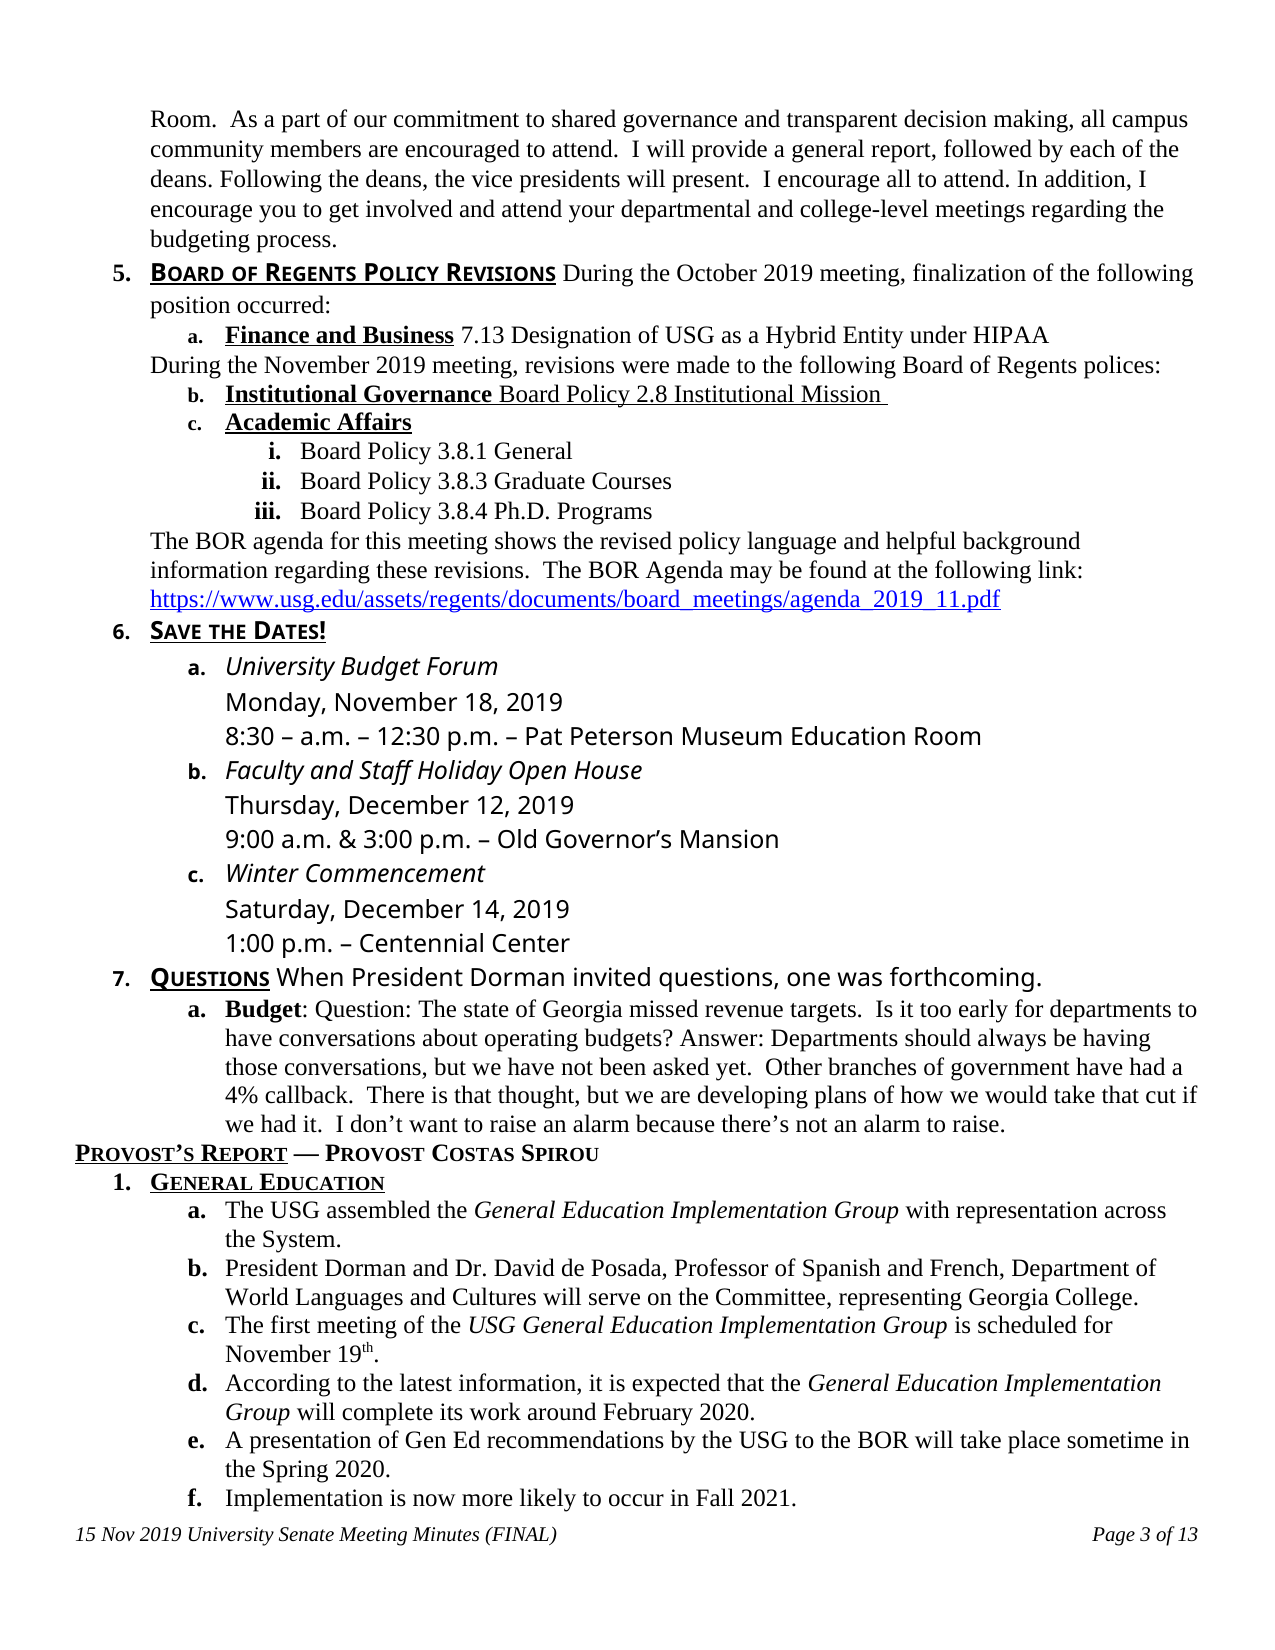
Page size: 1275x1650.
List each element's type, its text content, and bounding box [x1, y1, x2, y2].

list Winter Commencement [187, 856, 1200, 890]
list Budget: Question: The state of Georgia missed revenue targets. Is it too early for departments to have conversations about operating budgets? Answer: Departments should always be having those conversations, but we have not been asked yet. Other branches of government have had a 4% callback. There is that thought, but we are developing plans of how we would take that cut if we had it. I don’t want to raise an alarm because there’s not an alarm to raise. [187, 994, 1200, 1138]
list Saturday, December 14, 2019 [225, 892, 1200, 926]
list According to the latest information, it is expected that the General Education Implementation Group will complete its work around February 2020. [187, 1368, 1200, 1425]
list Monday, November 18, 2019 [225, 684, 1200, 718]
list Faculty and Staff Holiday Open House [187, 752, 1200, 786]
list General Education [112, 1167, 1200, 1195]
list President Dorman and Dr. David de Posada, Professor of Spanish and French, Department of World Languages and Cultures will serve on the Committee, representing Georgia College. [187, 1253, 1200, 1310]
list Save the Dates! [112, 613, 1200, 647]
list 8:30 – a.m. – 12:30 p.m. – Pat Peterson Museum Education Room [150, 718, 1200, 752]
list Board Policy 3.8.3 Graduate Courses [281, 466, 1200, 495]
list 1:00 p.m. – Centennial Center [225, 926, 1200, 960]
list Board Policy 3.8.4 Ph.D. Programs [281, 496, 1200, 525]
list Questions When President Dorman invited questions, one was forthcoming. [112, 960, 1200, 994]
list Board Policy 3.8.1 General [281, 436, 1200, 465]
text Provost’s Report — Provost Costas Spirou [75, 1138, 1200, 1167]
list Board of Regents Policy Revisions During the October 2019 meeting, finalization of the following position occurred: [112, 254, 1200, 318]
list The USG assembled the General Education Implementation Group with representation across the System. [187, 1195, 1200, 1253]
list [112, 104, 1200, 253]
list Institutional Governance Board Policy 2.8 Institutional Mission [187, 379, 1200, 407]
list During the November 2019 meeting, revisions were made to the following Board of Regents polices: [150, 350, 1200, 379]
list University Budget Forum [187, 648, 1200, 682]
list The first meeting of the USG General Education Implementation Group is scheduled for November 19th. [187, 1310, 1200, 1368]
list The BOR agenda for this meeting shows the revised policy language and helpful background information regarding these revisions. The BOR Agenda may be found at the following link: https://www.usg.edu/assets/regents/documents/board_meetings/agenda_2019_11.pdf [150, 526, 1200, 613]
list Finance and Business 7.13 Designation of USG as a Hybrid Entity under HIPAA [187, 320, 1200, 348]
list Academic Affairs [187, 407, 1200, 436]
list Thursday, December 12, 2019 [225, 788, 1200, 822]
list A presentation of Gen Ed recommendations by the USG to the BOR will take place sometime in the Spring 2020. [187, 1425, 1200, 1483]
list Implementation is now more likely to occur in Fall 2021. [187, 1483, 1200, 1512]
list 9:00 a.m. & 3:00 p.m. – Old Governor’s Mansion [225, 822, 1200, 856]
